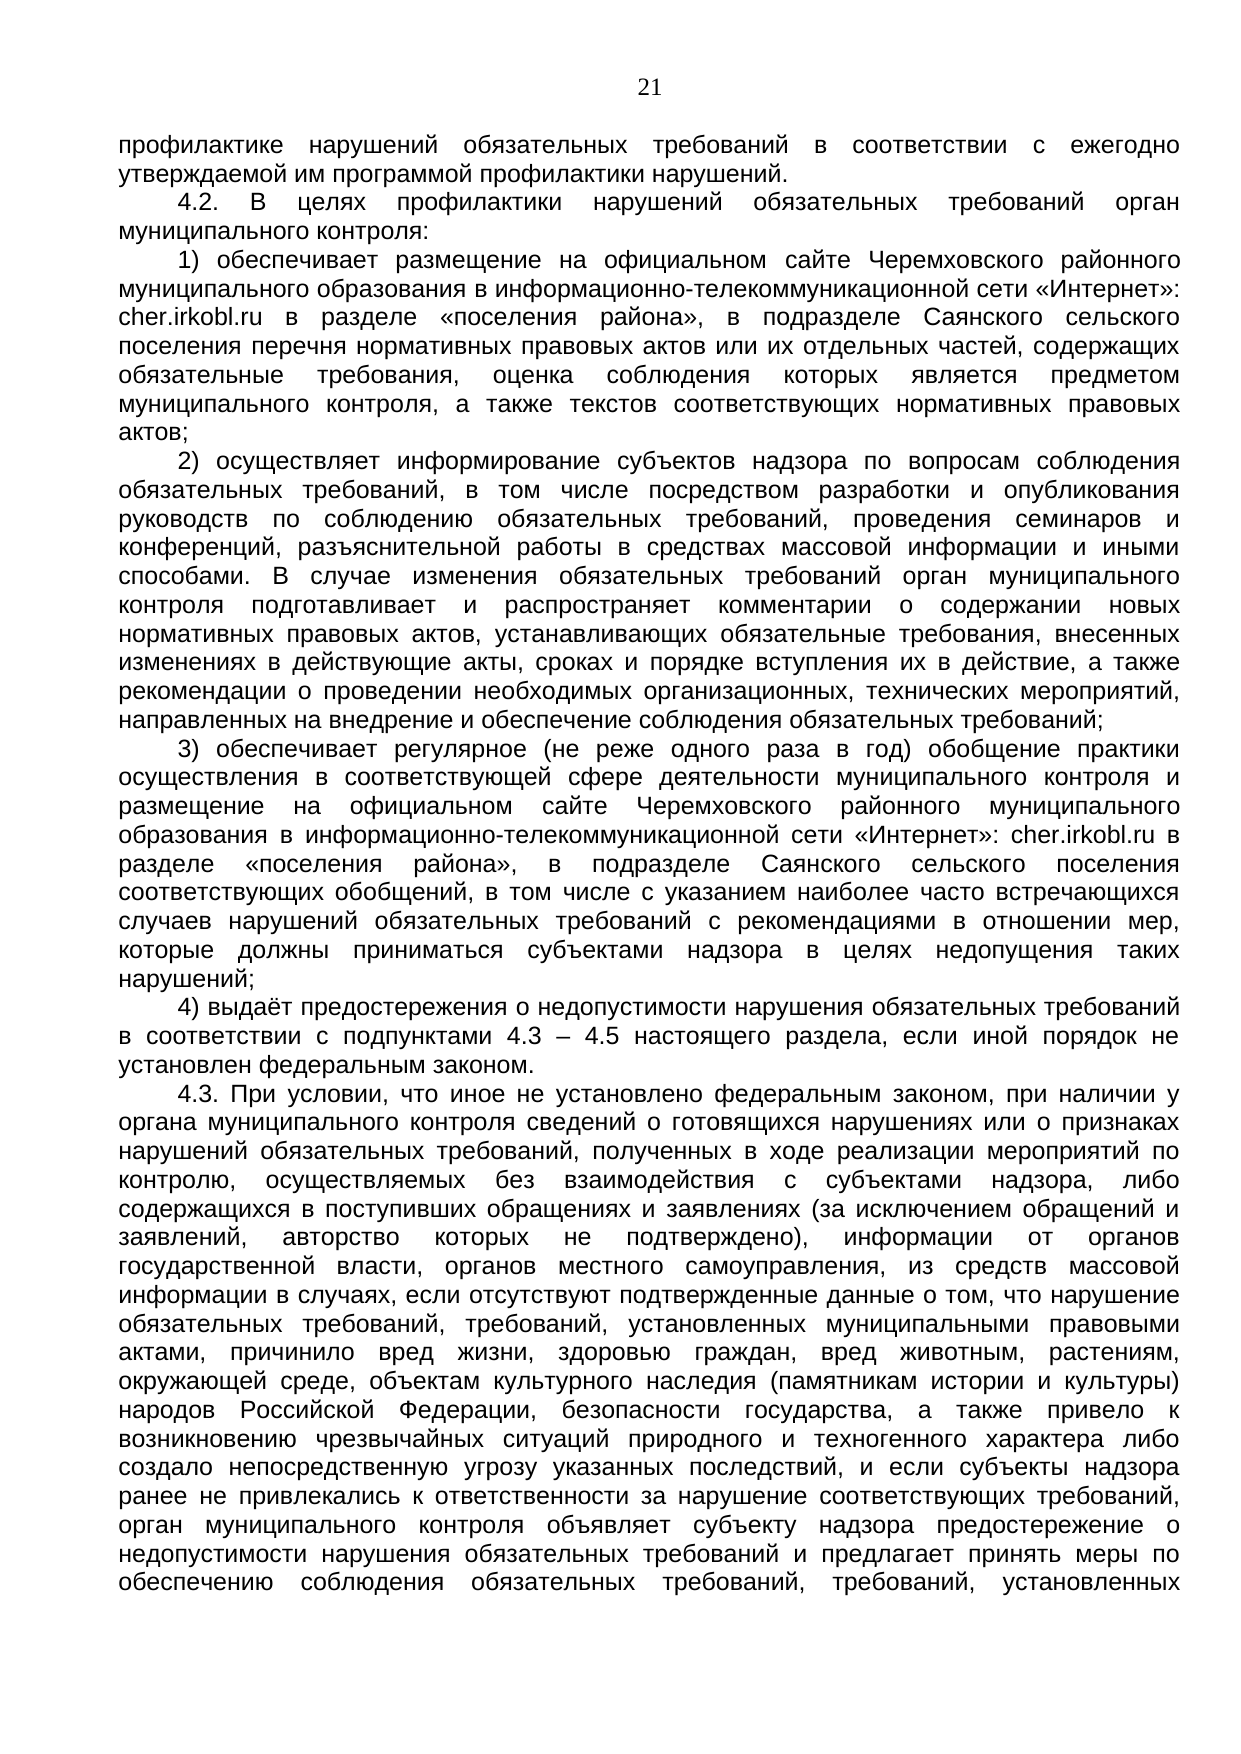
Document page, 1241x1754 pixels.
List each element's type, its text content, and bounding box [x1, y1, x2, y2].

text 3) обеспечивает регулярное (не реже одного раза в год) обобщение практики осуществления в соответствующей сфере деятельности муниципального контроля и размещение на официальном сайте Черемховского районного муниципального образования в информационно-телекоммуникационной сети «Интернет»: cher.irkobl.ru в разделе «поселения района», в подразделе Саянского сельского поселения соответствующих обобщений, в том числе с указанием наиболее часто встречающихся случаев нарушений обязательных требований с рекомендациями в отношении мер, которые должны приниматься субъектами надзора в целях недопущения таких нарушений; [118, 733, 1181, 992]
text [118, 1078, 1181, 1596]
text 2) осуществляет информирование субъектов надзора по вопросам соблюдения обязательных требований, в том числе посредством разработки и опубликования руководств по соблюдению обязательных требований, проведения семинаров и конференций, разъяснительной работы в средствах массовой информации и иными способами. В случае изменения обязательных требований орган муниципального контроля подготавливает и распространяет комментарии о содержании новых нормативных правовых актов, устанавливающих обязательные требования, внесенных изменениях в действующие акты, сроках и порядке вступления их в действие, а также рекомендации о проведении необходимых организационных, технических мероприятий, направленных на внедрение и обеспечение соблюдения обязательных требований; [118, 446, 1181, 733]
text 4) выдаёт предостережения о недопустимости нарушения обязательных требований в соответствии с подпунктами 4.3 – 4.5 настоящего раздела, если иной порядок не установлен федеральным законом. [118, 992, 1181, 1078]
text 4.2. В целях профилактики нарушений обязательных требований орган муниципального контроля: [118, 187, 1181, 245]
text 1) обеспечивает размещение на официальном сайте Черемховского районного муниципального образования в информационно-телекоммуникационной сети «Интернет»: cher.irkobl.ru в разделе «поселения района», в подразделе Саянского сельского поселения перечня нормативных правовых актов или их отдельных частей, содержащих обязательные требования, оценка соблюдения которых является предметом муниципального контроля, а также текстов соответствующих нормативных правовых актов; [118, 245, 1181, 446]
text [118, 130, 1181, 187]
